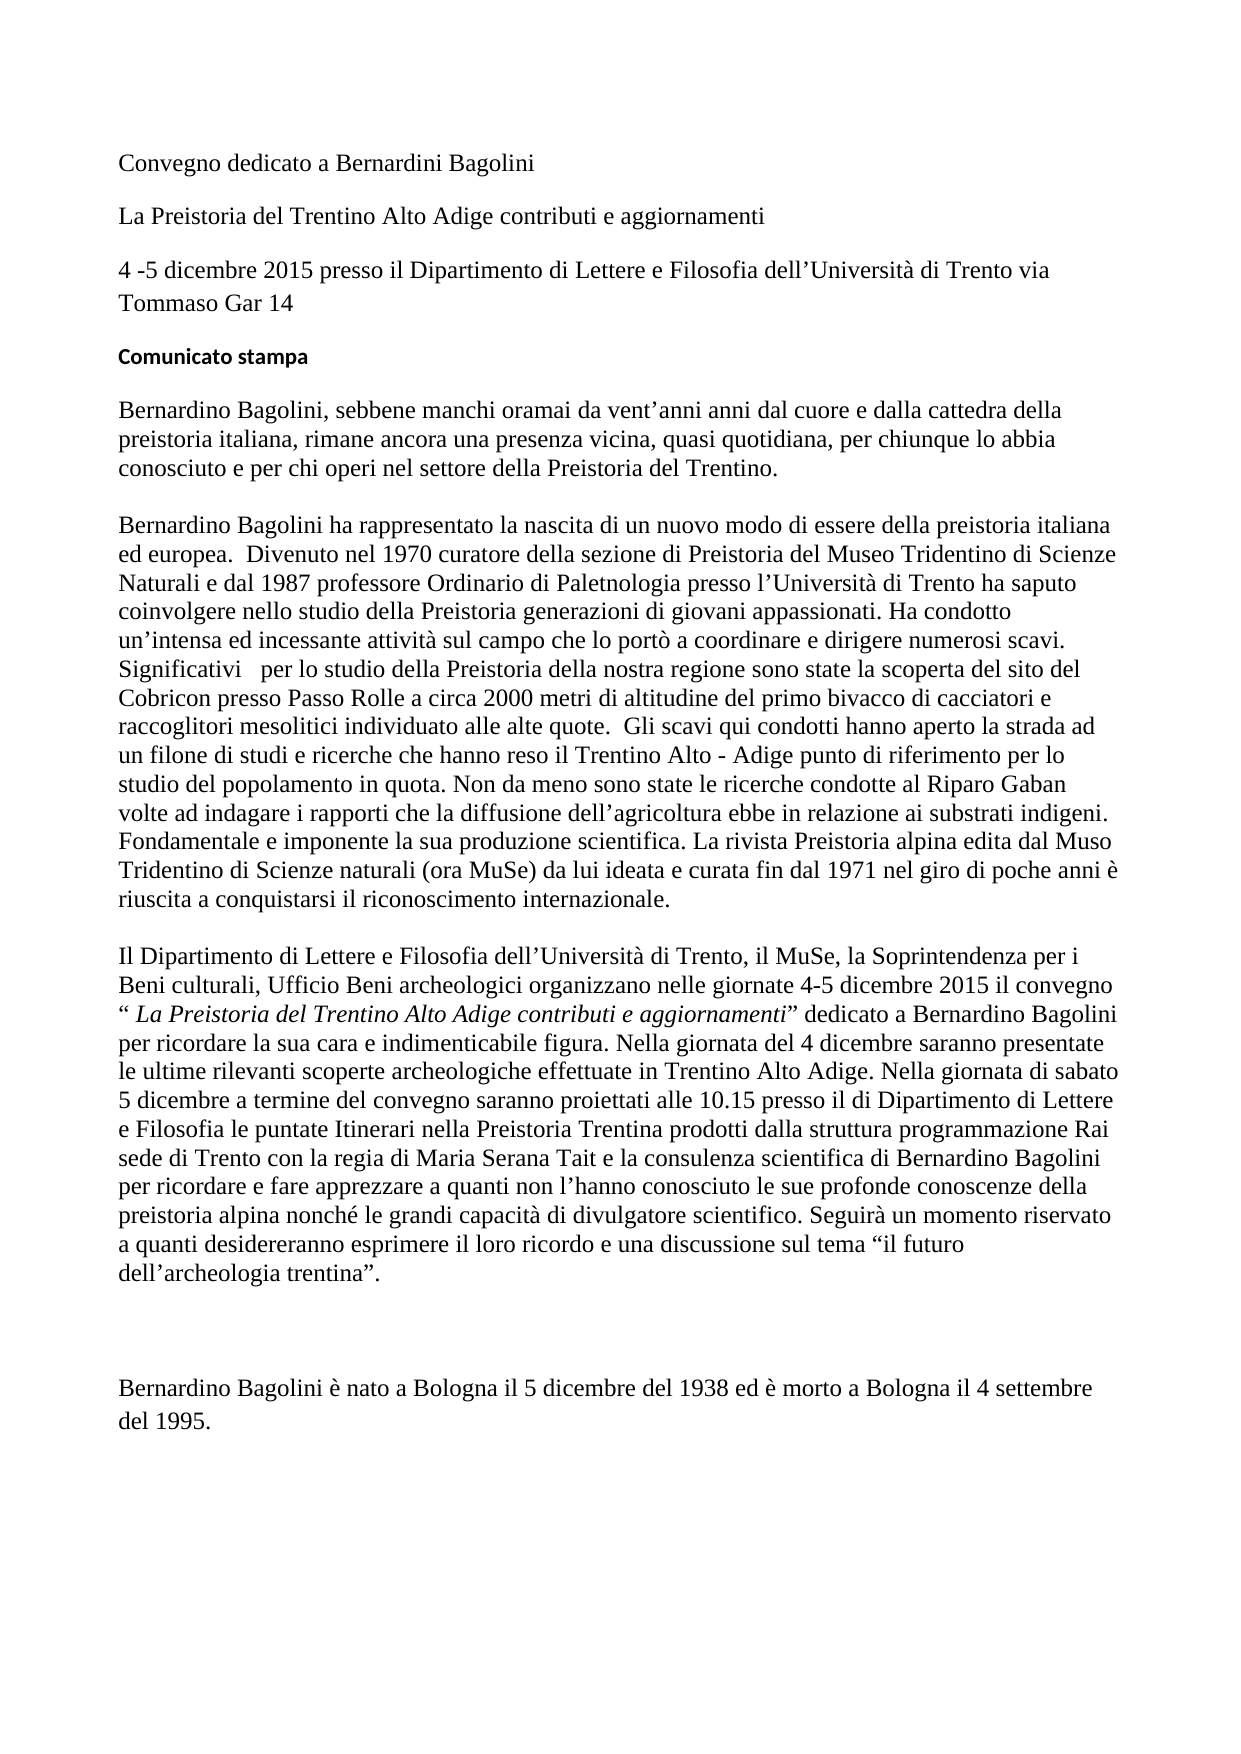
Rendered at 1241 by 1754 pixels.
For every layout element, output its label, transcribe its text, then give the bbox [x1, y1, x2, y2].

text Comunicato stampa [118, 342, 1122, 370]
text 4 -5 dicembre 2015 presso il Dipartimento di Lettere e Filosofia dell’Università di Trento via Tommaso Gar 14 [118, 255, 1122, 317]
text Il Dipartimento di Lettere e Filosofia dell’Università di Trento, il MuSe, la Soprintendenza per i Beni culturali, Ufficio Beni archeologici organizzano nelle giornate 4-5 dicembre 2015 il convegno “ La Preistoria del Trentino Alto Adige contributi e aggiornamenti” dedicato a Bernardino Bagolini per ricordare la sua cara e indimenticabile figura. Nella giornata del 4 dicembre saranno presentate le ultime rilevanti scoperte archeologiche effettuate in Trentino Alto Adige. Nella giornata di sabato 5 dicembre a termine del convegno saranno proiettati alle 10.15 presso il di Dipartimento di Lettere e Filosofia le puntate Itinerari nella Preistoria Trentina prodotti dalla struttura programmazione Rai sede di Trento con la regia di Maria Serana Tait e la consulenza scientifica di Bernardino Bagolini per ricordare e fare apprezzare a quanti non l’hanno conosciuto le sue profonde conoscenze della preistoria alpina nonché le grandi capacità di divulgatore scientifico. Seguirà un momento riservato a quanti desidereranno esprimere il loro ricordo e una discussione sul tema “il futuro dell’archeologia trentina”. [118, 941, 1122, 1286]
text Bernardino Bagolini è nato a Bologna il 5 dicembre del 1938 ed è morto a Bologna il 4 settembre del 1995. [118, 1373, 1122, 1434]
text La Preistoria del Trentino Alto Adige contributi e aggiornamenti [118, 201, 1122, 230]
text Bernardino Bagolini, sebbene manchi oramai da vent’anni anni dal cuore e dalla cattedra della preistoria italiana, rimane ancora una presenza vicina, quasi quotidiana, per chiunque lo abbia conosciuto e per chi operi nel settore della Preistoria del Trentino. [118, 395, 1122, 481]
text Bernardino Bagolini ha rappresentato la nascita di un nuovo modo di essere della preistoria italiana ed europea. Divenuto nel 1970 curatore della sezione di Preistoria del Museo Tridentino di Scienze Naturali e dal 1987 professore Ordinario di Paletnologia presso l’Università di Trento ha saputo coinvolgere nello studio della Preistoria generazioni di giovani appassionati. Ha condotto un’intensa ed incessante attività sul campo che lo portò a coordinare e dirigere numerosi scavi. Significativi per lo studio della Preistoria della nostra regione sono state la scoperta del sito del Cobricon presso Passo Rolle a circa 2000 metri di altitudine del primo bivacco di cacciatori e raccoglitori mesolitici individuato alle alte quote. Gli scavi qui condotti hanno aperto la strada ad un filone di studi e ricerche che hanno reso il Trentino Alto - Adige punto di riferimento per lo studio del popolamento in quota. Non da meno sono state le ricerche condotte al Riparo Gaban volte ad indagare i rapporti che la diffusione dell’agricoltura ebbe in relazione ai substrati indigeni. Fondamentale e imponente la sua produzione scientifica. La rivista Preistoria alpina edita dal Muso Tridentino di Scienze naturali (ora MuSe) da lui ideata e curata fin dal 1971 nel giro di poche anni è riuscita a conquistarsi il riconoscimento internazionale. [118, 510, 1122, 913]
text Convegno dedicato a Bernardini Bagolini [118, 148, 1122, 176]
